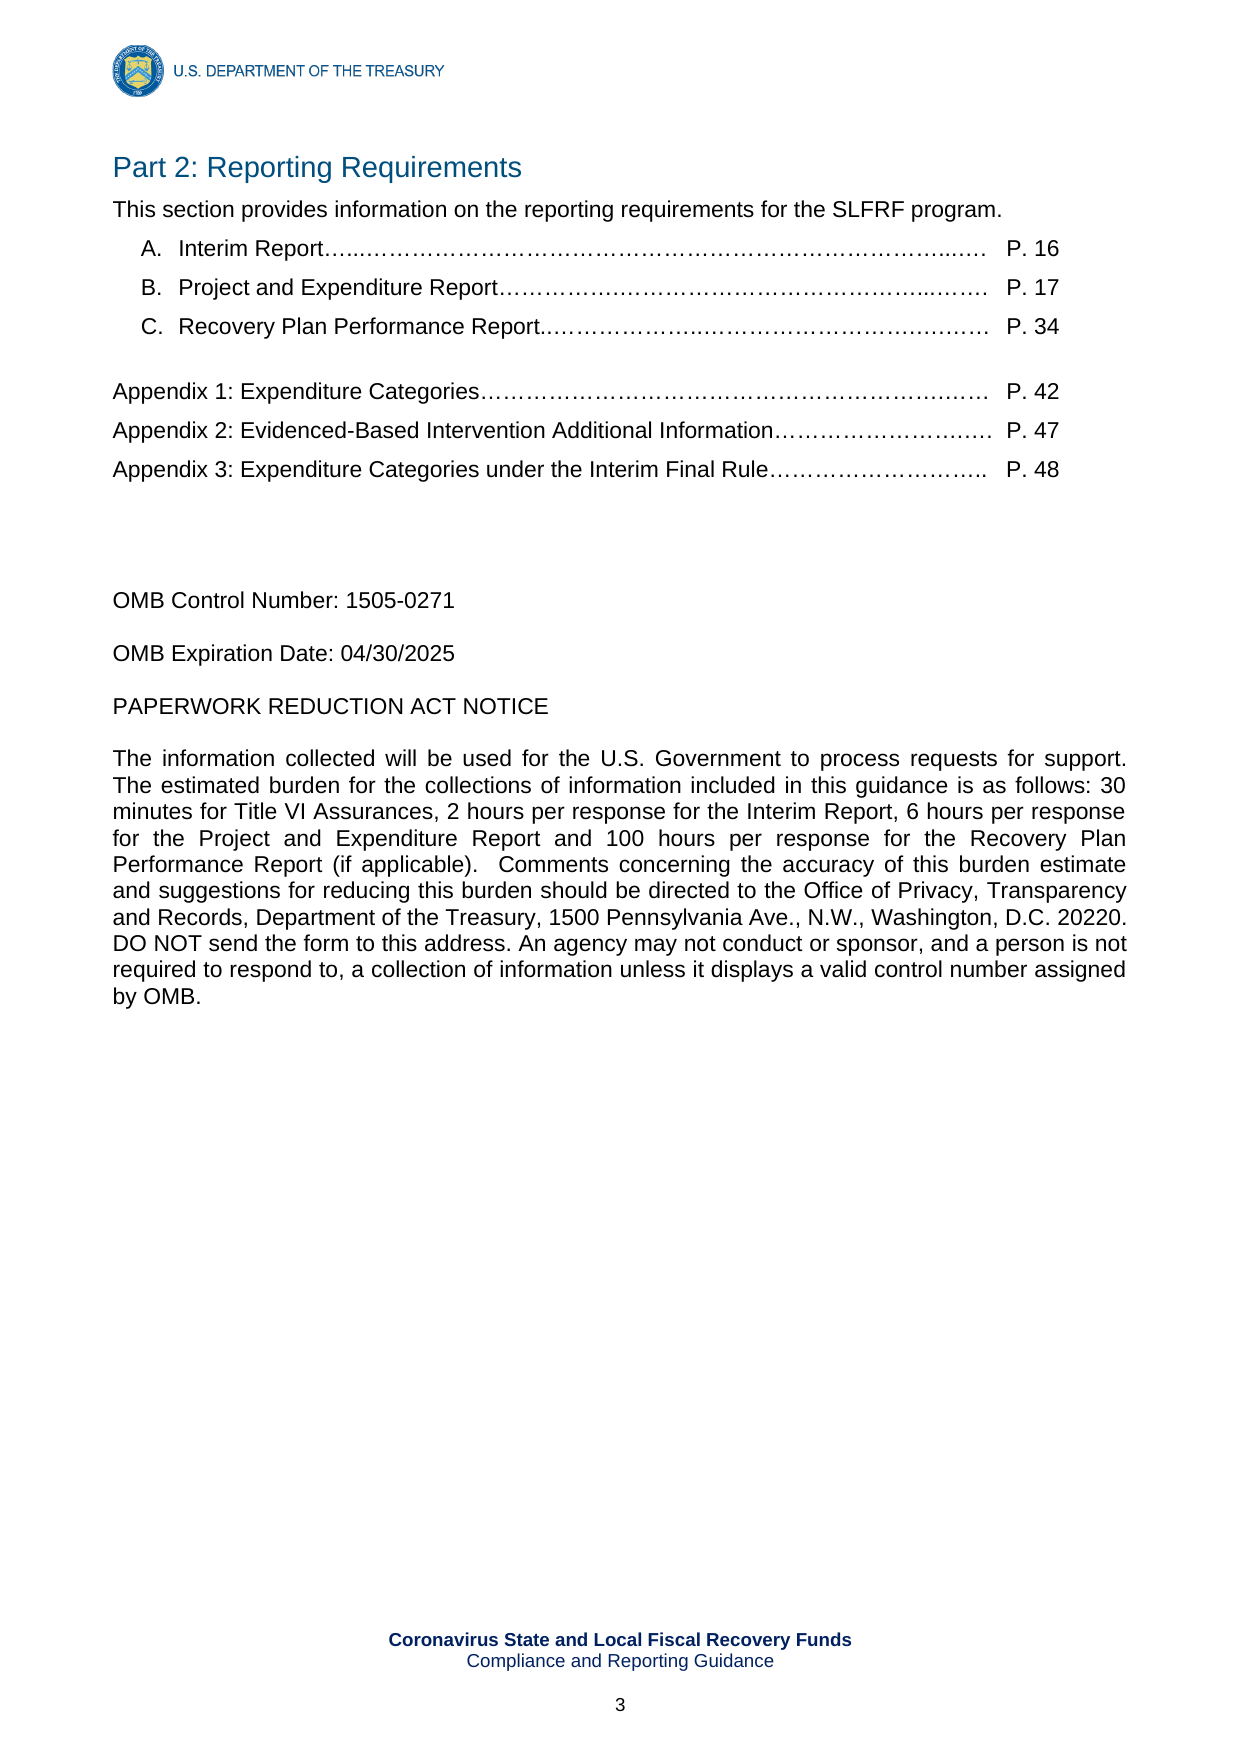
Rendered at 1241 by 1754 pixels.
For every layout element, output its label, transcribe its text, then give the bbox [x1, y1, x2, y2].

table_header P. 16 [994, 223, 1059, 261]
table_cell P. 17 [994, 261, 1059, 300]
table_cell P. 34 [994, 300, 1059, 339]
table_cell P. 47 [994, 404, 1059, 443]
picture [112, 45, 532, 97]
text PAPERWORK REDUCTION ACT NOTICE [112, 693, 1128, 719]
table_cell P. 48 [994, 443, 1059, 482]
table_header P. 42 [994, 365, 1059, 404]
text OMB Expiration Date: 04/30/2025 [112, 640, 1128, 666]
text The information collected will be used for the U.S. Government to process requests for support. The estimated burden for the collections of information included in this guidance is as follows: 30 minutes for Title VI Assurances, 2 hours per response for the Interim Report, 6 hours per response for the Project and Expenditure Report and 100 hours per response for the Recovery Plan Performance Report (if applicable). Comments concerning the accuracy of this burden estimate and suggestions for reducing this burden should be directed to the Office of Privacy, Transparency and Records, Department of the Treasury, 1500 Pennsylvania Ave., N.W., Washington, D.C. 20220. DO NOT send the form to this address. An agency may not conduct or sponsor, and a person is not required to respond to, a collection of information unless it displays a valid control number assigned by OMB. [112, 745, 1128, 1009]
table_header Interim Report…...…………………………………………………………………...…. [141, 223, 994, 261]
table_cell Appendix 3: Expenditure Categories under the Interim Final Rule……………………….. [113, 443, 994, 482]
table_cell Recovery Plan Performance Report..………………..……………………….….…… [141, 300, 994, 339]
table_cell Appendix 2: Evidenced-Based Intervention Additional Information…………………….…. [113, 404, 994, 443]
text This section provides information on the reporting requirements for the SLFRF program. [112, 196, 1128, 222]
text Part 2: Reporting Requirements [112, 150, 1128, 183]
table_cell Project and Expenditure Report…………….…………………………………...……. [141, 261, 994, 300]
text OMB Control Number: 1505-0271 [112, 587, 1128, 614]
table_header Appendix 1: Expenditure Categories…………………………………………………….…… [113, 365, 994, 404]
